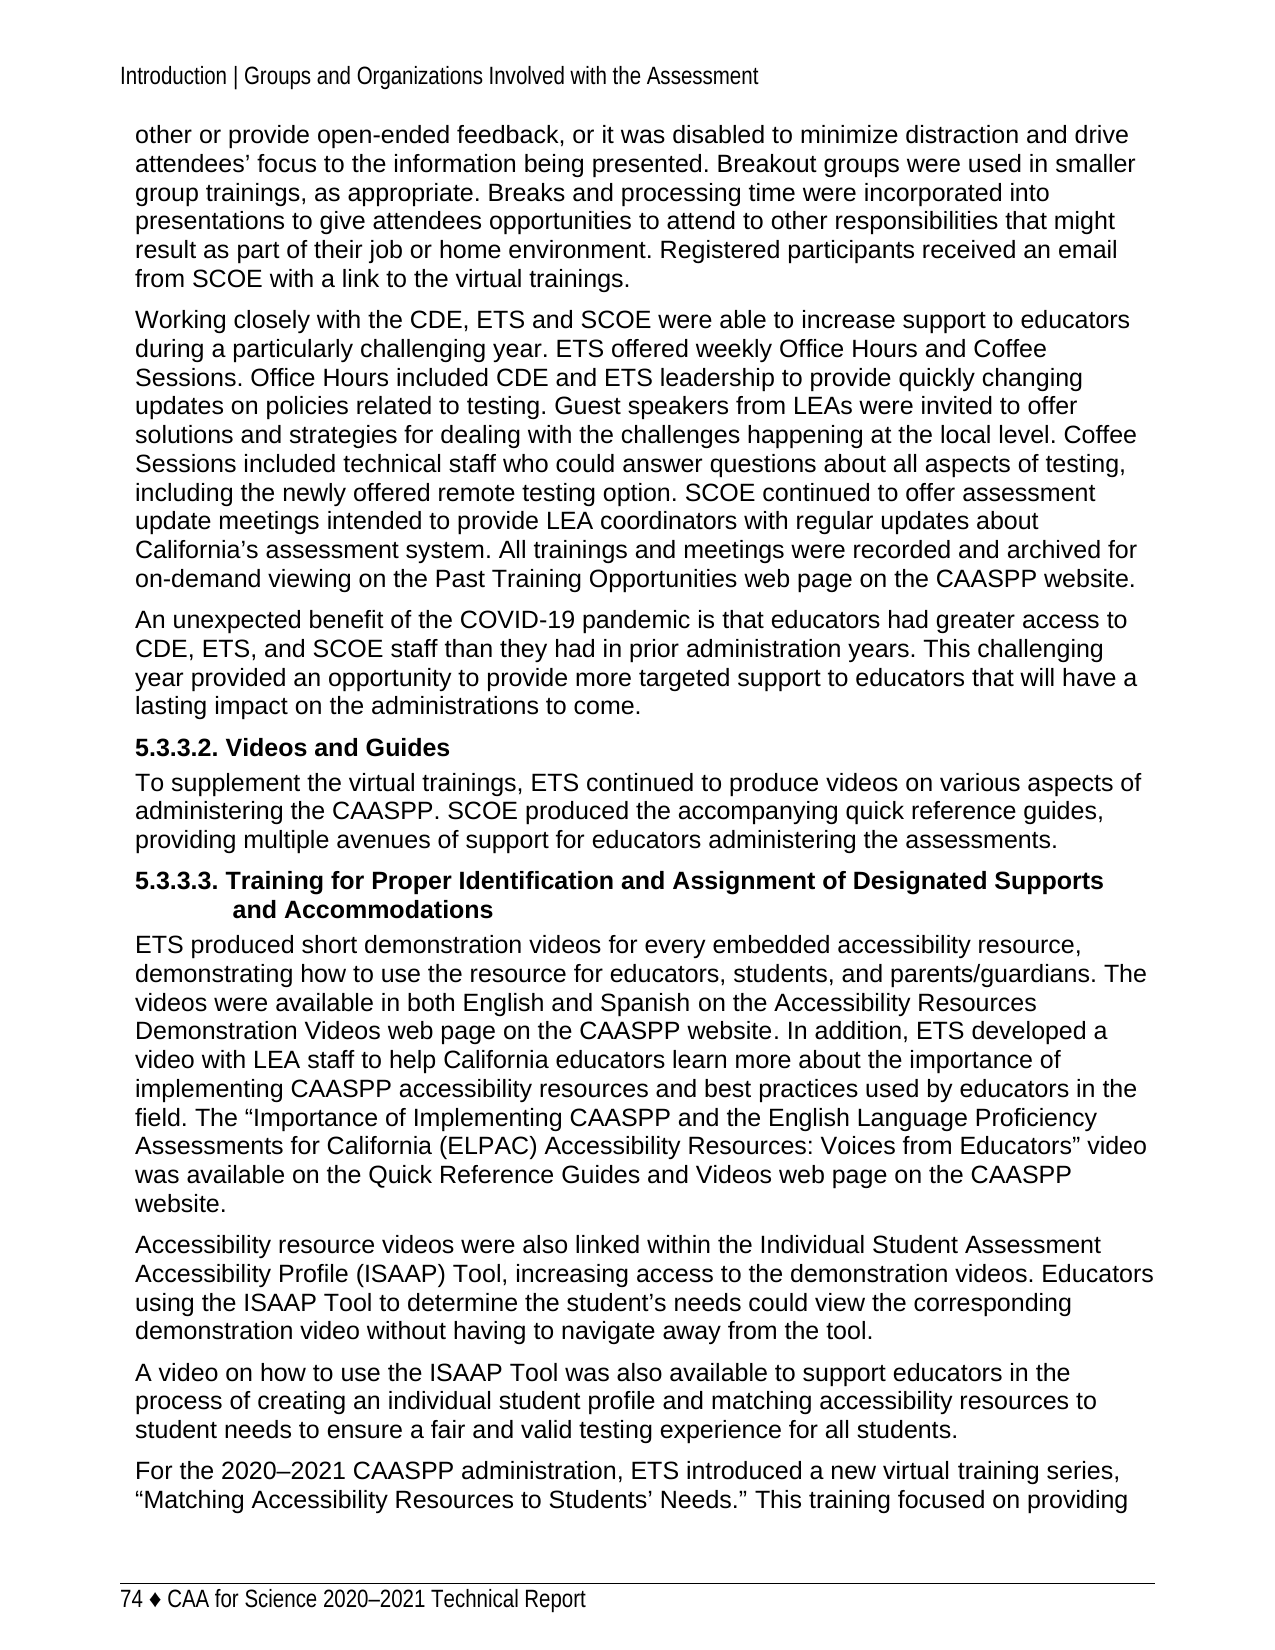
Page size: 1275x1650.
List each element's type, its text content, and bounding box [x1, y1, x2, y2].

text ETS produced short demonstration videos for every embedded accessibility resource, demonstrating how to use the resource for educators, students, and parents/guardians. The videos were available in both English and Spanish on the Accessibility Resources Demonstration Videos web page on the CAASPP website. In addition, ETS developed a video with LEA staff to help California educators learn more about the importance of implementing CAASPP accessibility resources and best practices used by educators in the field. The “Importance of Implementing CAASPP and the English Language Proficiency Assessments for California (ELPAC) Accessibility Resources: Voices from Educators” video was available on the Quick Reference Guides and Videos web page on the CAASPP website. [135, 930, 1155, 1217]
text To supplement the virtual trainings, ETS continued to produce videos on various aspects of administering the CAASPP. SCOE produced the accompanying quick reference guides, providing multiple avenues of support for educators administering the assessments. [135, 767, 1155, 854]
text Accessibility resource videos were also linked within the Individual Student Assessment Accessibility Profile (ISAAP) Tool, increasing access to the demonstration videos. Educators using the ISAAP Tool to determine the student’s needs could view the corresponding demonstration video without having to navigate away from the tool. [135, 1230, 1155, 1345]
text A video on how to use the ISAAP Tool was also available to support educators in the process of creating an individual student profile and matching accessibility resources to student needs to ensure a fair and valid testing experience for all students. [135, 1357, 1155, 1444]
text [135, 120, 1155, 292]
text An unexpected benefit of the COVID-19 pandemic is that educators had greater access to CDE, ETS, and SCOE staff than they had in prior administration years. This challenging year provided an opportunity to provide more targeted support to educators that will have a lasting impact on the administrations to come. [135, 605, 1155, 720]
subtitle Videos and Guides [135, 732, 1155, 761]
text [135, 1456, 1155, 1514]
text Working closely with the CDE, ETS and SCOE were able to increase support to educators during a particularly challenging year. ETS offered weekly Office Hours and Coffee Sessions. Office Hours included CDE and ETS leadership to provide quickly changing updates on policies related to testing. Guest speakers from LEAs were invited to offer solutions and strategies for dealing with the challenges happening at the local level. Coffee Sessions included technical staff who could answer questions about all aspects of testing, including the newly offered remote testing option. SCOE continued to offer assessment update meetings intended to provide LEA coordinators with regular updates about California’s assessment system. All trainings and meetings were recorded and archived for on-demand viewing on the Past Training Opportunities web page on the CAASPP website. [135, 305, 1155, 592]
subtitle Training for Proper Identification and Assignment of Designated Supports and Accommodations [135, 866, 1155, 924]
